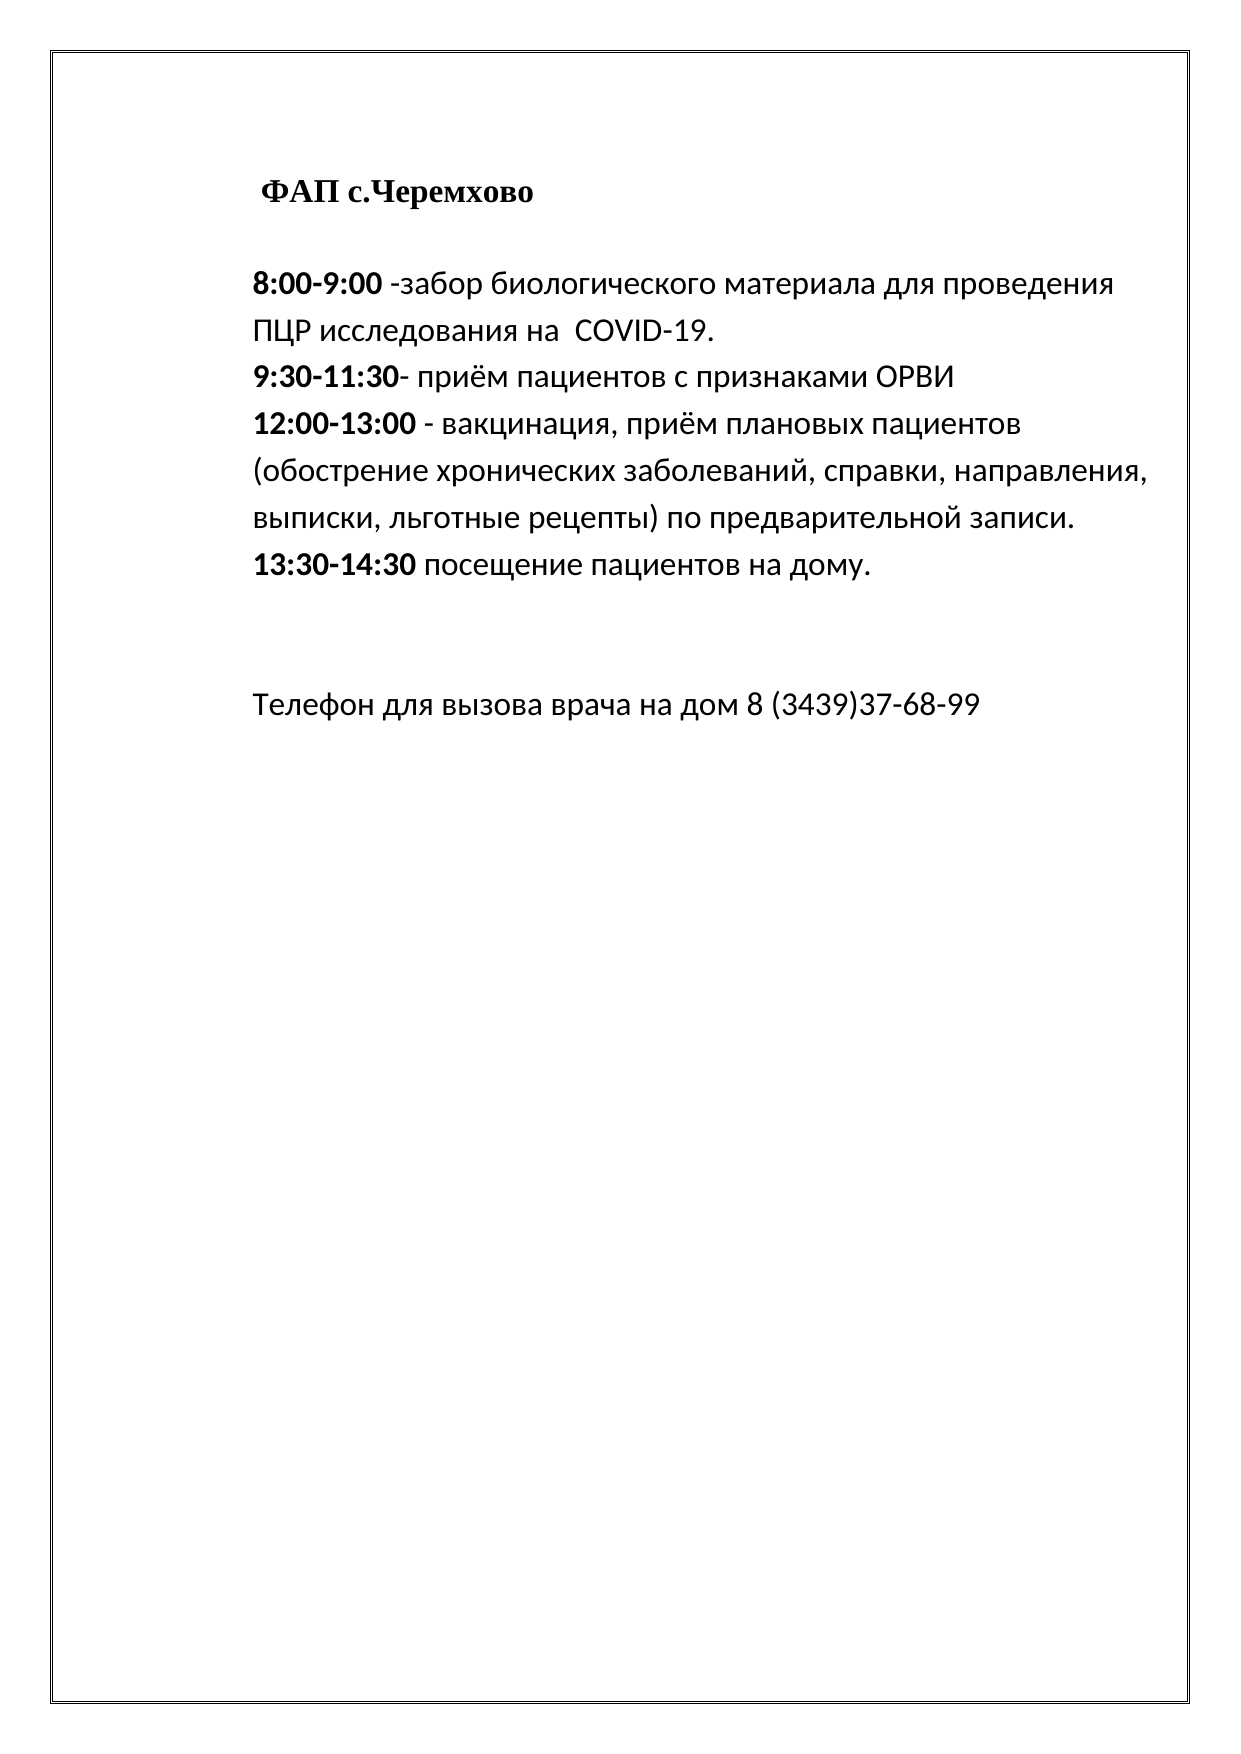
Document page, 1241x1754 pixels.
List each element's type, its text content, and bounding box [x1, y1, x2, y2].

list 12:00-13:00 - вакцинация, приём плановых пациентов (обострение хронических заболеваний, справки, направления, выписки, льготные рецепты) по предварительной записи. [252, 402, 1152, 537]
list 9:30-11:30- приём пациентов с признаками ОРВИ [252, 356, 1152, 396]
list 13:30-14:30 посещение пациентов на дому. [252, 543, 1152, 583]
list ФАП с.Черемхово [252, 171, 1152, 209]
list 8:00-9:00 -забор биологического материала для проведения ПЦР исследования на COVID-19. [252, 262, 1152, 349]
list Телефон для вызова врача на дом 8 (3439)37-68-99 [252, 683, 1152, 724]
